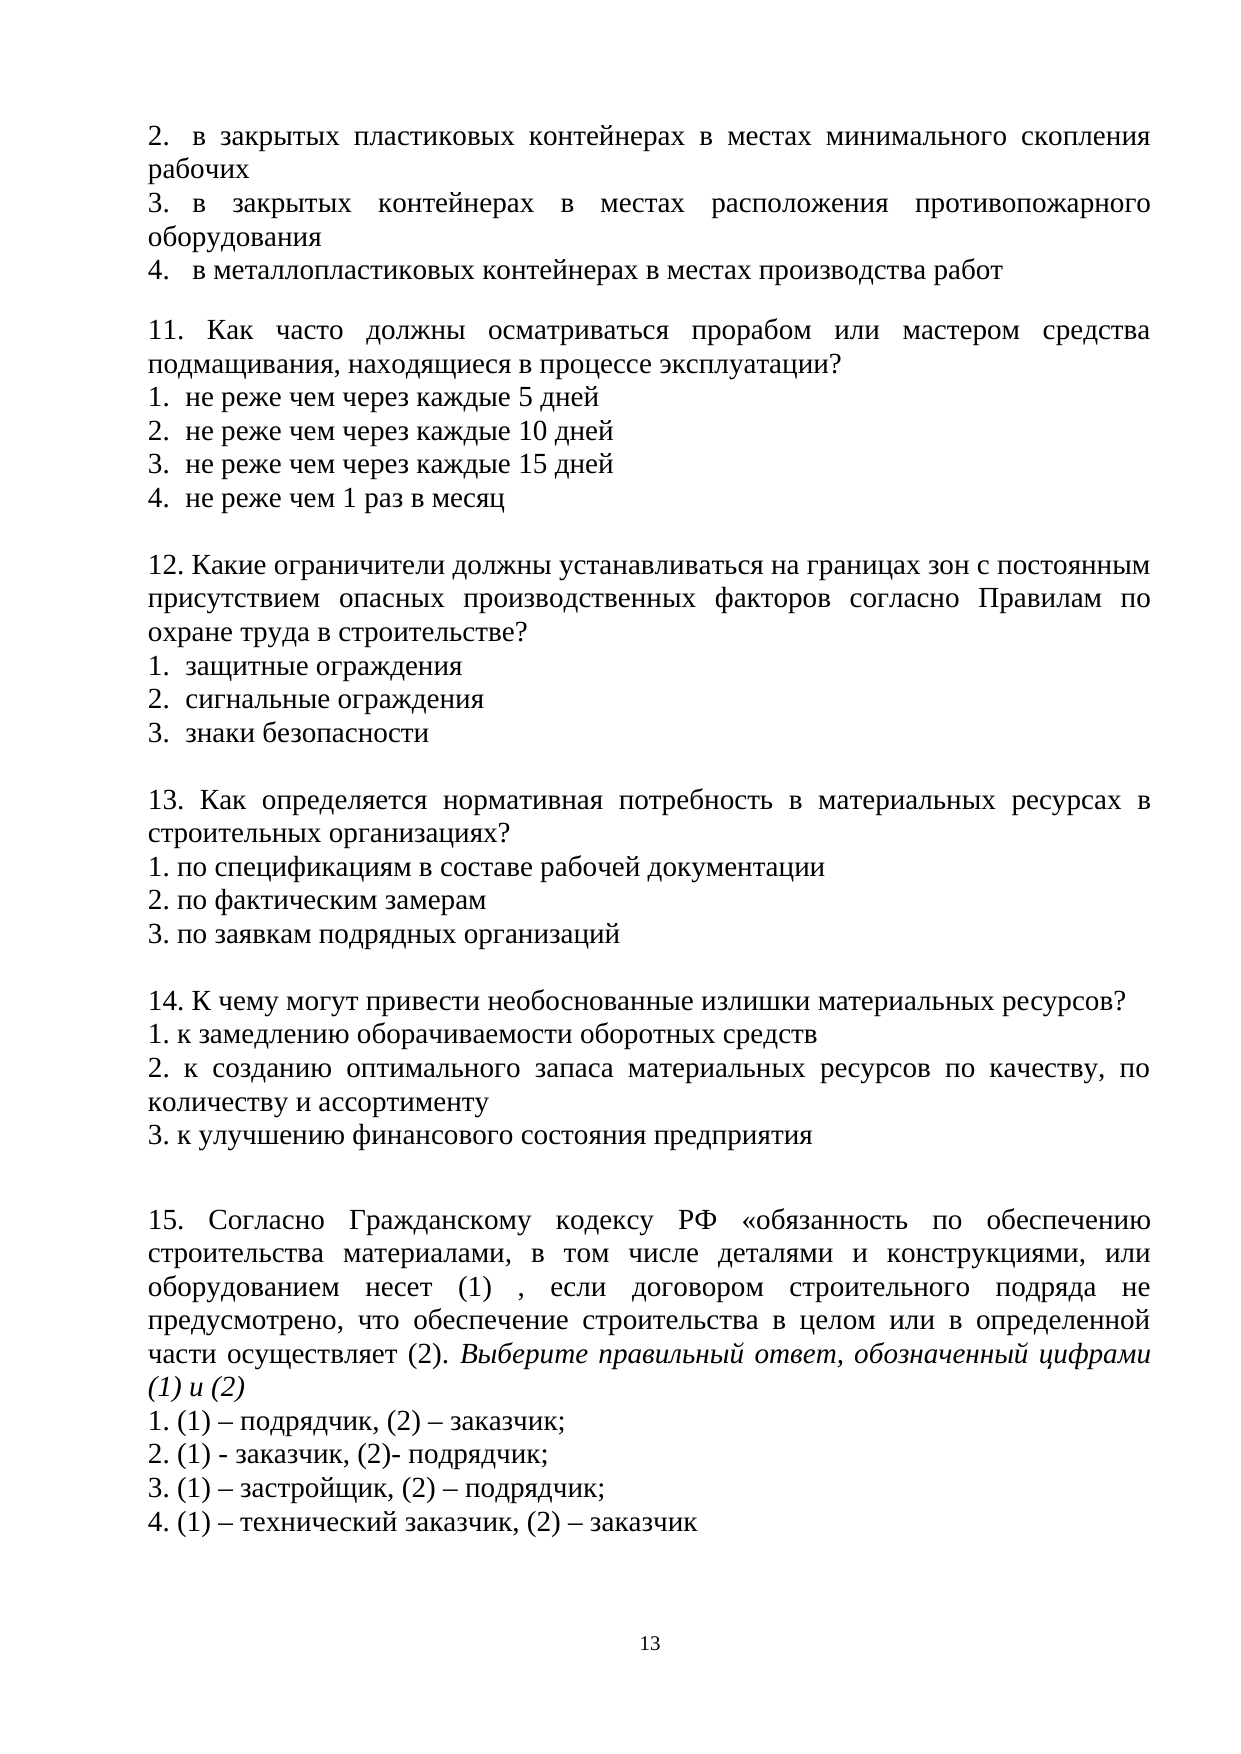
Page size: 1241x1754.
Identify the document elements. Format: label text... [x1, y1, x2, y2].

list не реже чем 1 раз в месяц [148, 480, 1152, 513]
list не реже чем через каждые 5 дней [148, 379, 1152, 413]
list не реже чем через каждые 15 дней [148, 446, 1152, 480]
list 12. Какие ограничители должны устанавливаться на границах зон с постоянным присутствием опасных производственных факторов согласно Правилам по охране труда в строительстве? [148, 547, 1152, 648]
list в закрытых пластиковых контейнерах в местах минимального скопления рабочих [148, 118, 1152, 185]
text 2. (1) - заказчик, (2)- подрядчик; [148, 1437, 1152, 1470]
text 1. к замедлению оборачиваемости оборотных средств [148, 1017, 1152, 1050]
text 3. к улучшению финансового состояния предприятия [148, 1117, 1152, 1151]
list в металлопластиковых контейнерах в местах производства работ [148, 252, 1152, 286]
text 2. к созданию оптимального запаса материальных ресурсов по качеству, по количеству и ассортименту [148, 1050, 1152, 1117]
text 3. (1) – застройщик, (2) – подрядчик; [148, 1470, 1152, 1504]
list не реже чем через каждые 10 дней [148, 413, 1152, 446]
text 11. Как часто должны осматриваться прорабом или мастером средства подмащивания, находящиеся в процессе эксплуатации? [148, 312, 1152, 379]
text 3. по заявкам подрядных организаций [148, 916, 1152, 949]
list защитные ограждения [148, 648, 1152, 681]
text 1. по спецификациям в составе рабочей документации [148, 849, 1152, 882]
list знаки безопасности [148, 715, 1152, 748]
text 15. Согласно Гражданскому кодексу РФ «обязанность по обеспечению строительства материалами, в том числе деталями и конструкциями, или оборудованием несет (1) , если договором строительного подряда не предусмотрено, что обеспечение строительства в целом или в определенной части осуществляет (2). Выберите правильный ответ, обозначенный цифрами (1) и (2) [148, 1202, 1152, 1403]
text 2. по фактическим замерам [148, 882, 1152, 916]
text 13. Как определяется нормативная потребность в материальных ресурсах в строительных организациях? [148, 782, 1152, 849]
text 14. К чему могут привести необоснованные излишки материальных ресурсов? [148, 983, 1152, 1017]
list сигнальные ограждения [148, 681, 1152, 715]
text 4. (1) – технический заказчик, (2) – заказчик [148, 1504, 1152, 1537]
list в закрытых контейнерах в местах расположения противопожарного оборудования [148, 185, 1152, 252]
text 1. (1) – подрядчик, (2) – заказчик; [148, 1403, 1152, 1437]
